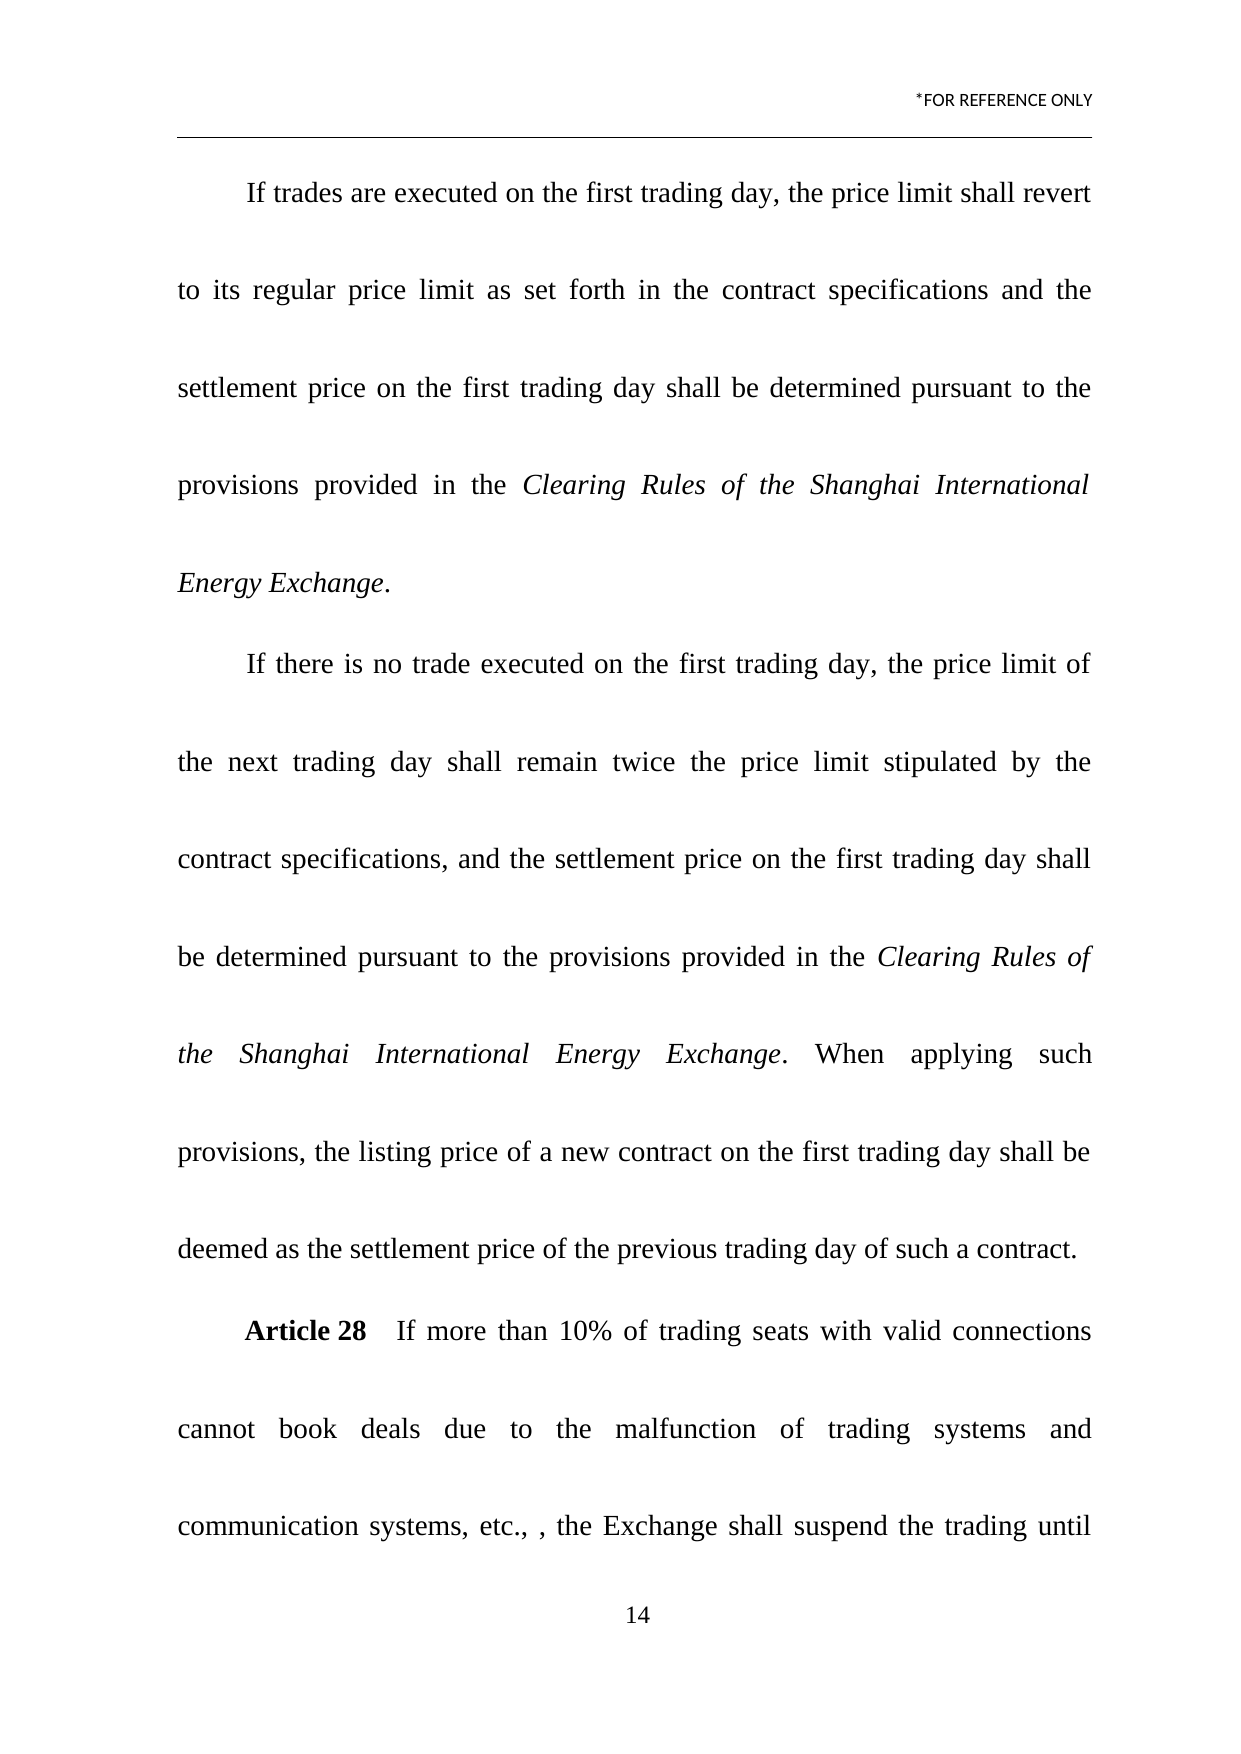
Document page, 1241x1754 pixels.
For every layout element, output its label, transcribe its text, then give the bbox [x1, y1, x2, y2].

text If there is no trade executed on the first trading day, the price limit of the next trading day shall remain twice the price limit stipulated by the contract specifications, and the settlement price on the first trading day shall be determined pursuant to the provisions provided in the Clearing Rules of the Shanghai International Energy Exchange. When applying such provisions, the listing price of a new contract on the first trading day shall be deemed as the settlement price of the previous trading day of such a contract. [177, 631, 1092, 1281]
text If trades are executed on the first trading day, the price limit shall revert to its regular price limit as set forth in the contract specifications and the settlement price on the first trading day shall be determined pursuant to the provisions provided in the Clearing Rules of the Shanghai International Energy Exchange. [177, 159, 1092, 614]
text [177, 1297, 1092, 1557]
